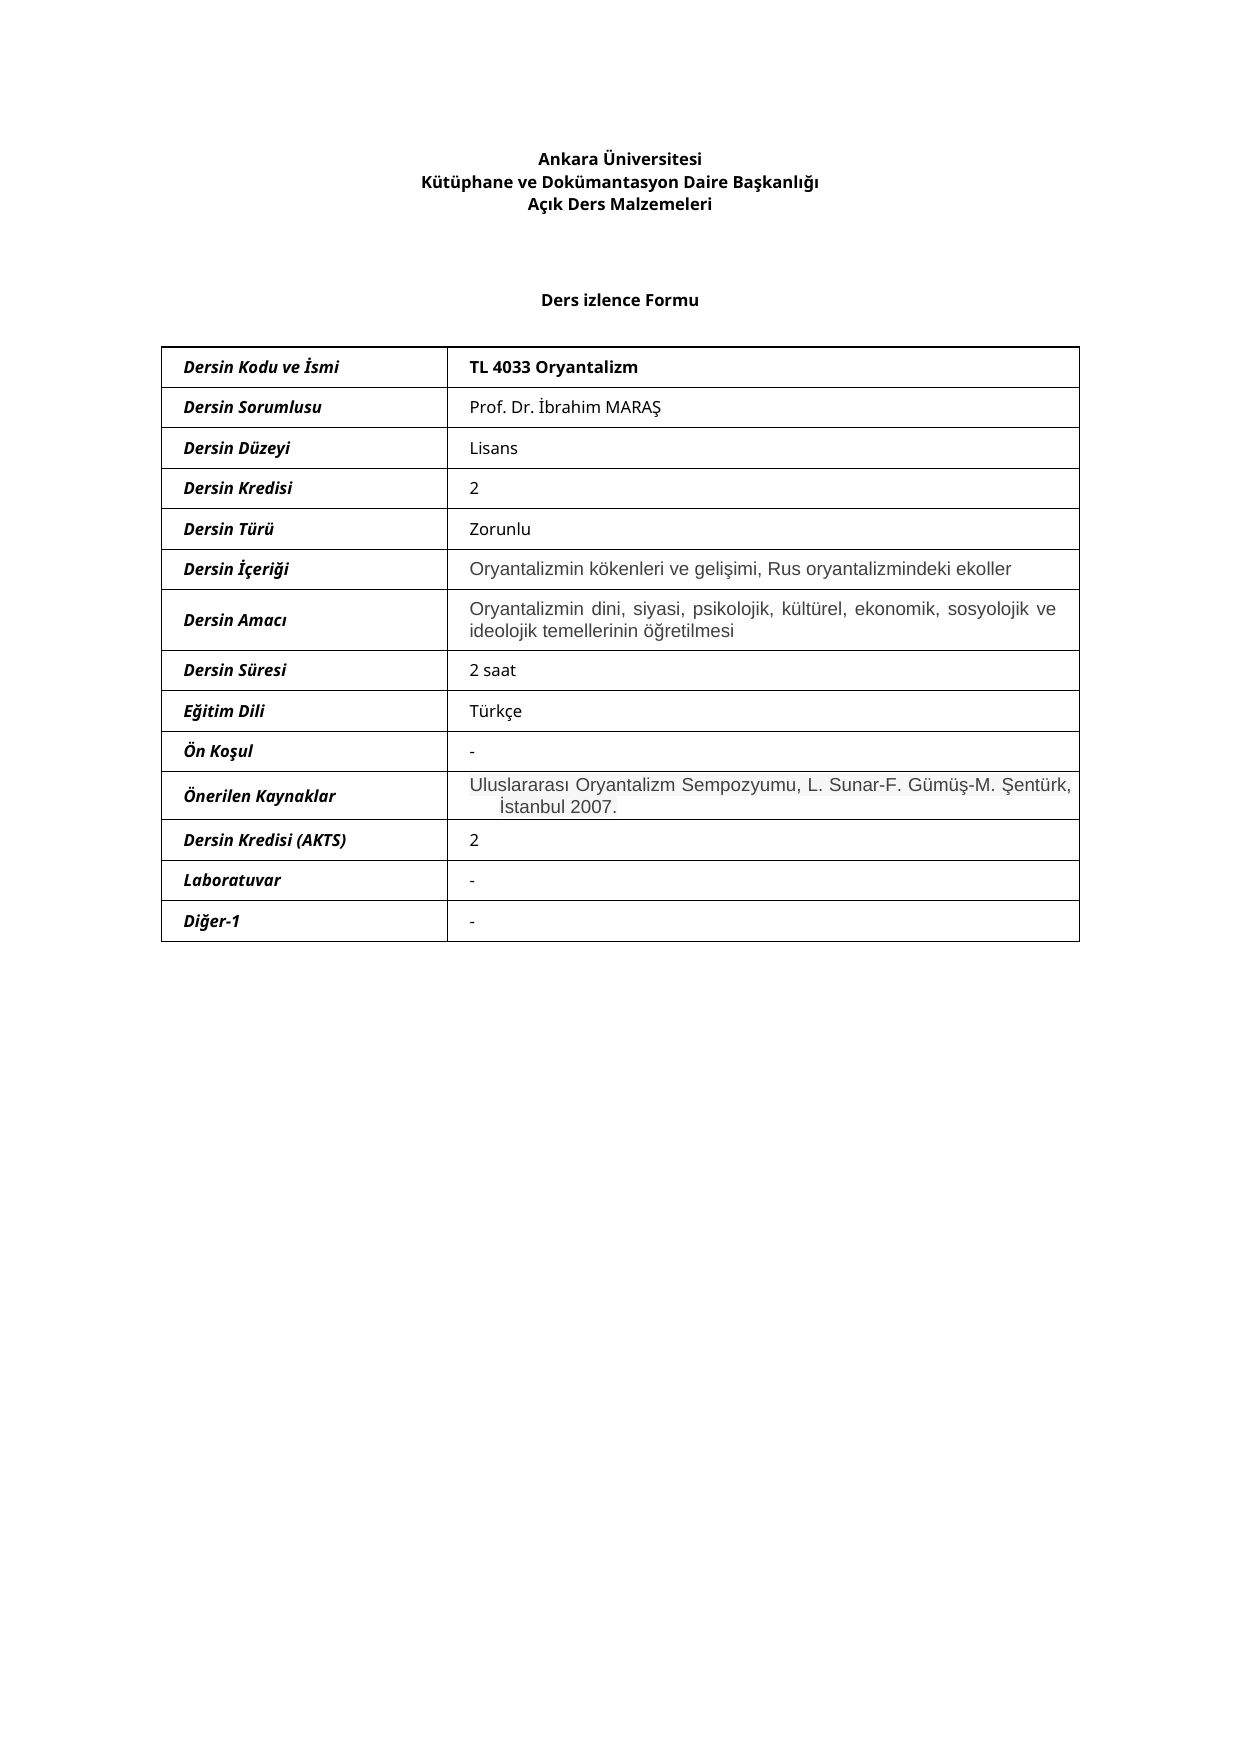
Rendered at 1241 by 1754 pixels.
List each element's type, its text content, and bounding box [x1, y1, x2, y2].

table_cell Dersin Türü [162, 509, 447, 548]
table_cell Prof. Dr. İbrahim MARAŞ [448, 388, 1079, 427]
table_cell Oryantalizmin dini, siyasi, psikolojik, kültürel, ekonomik, sosyolojik ve ideolojik temellerinin öğretilmesi [448, 590, 1079, 650]
table_cell Dersin İçeriği [162, 550, 447, 589]
text Ankara Üniversitesi Kütüphane ve Dokümantasyon Daire Başkanlığı [148, 148, 1093, 193]
table_cell Lisans [448, 428, 1079, 468]
table_header Dersin Kodu ve İsmi [162, 348, 447, 387]
table_cell Dersin Kredisi [162, 469, 447, 508]
table_cell Önerilen Kaynaklar [162, 772, 447, 819]
table_cell 2 [448, 820, 1079, 860]
table_cell Ön Koşul [162, 732, 447, 771]
table_cell Diğer-1 [162, 901, 447, 941]
table_header TL 4033 Oryantalizm [448, 348, 1079, 387]
table_cell Dersin Düzeyi [162, 428, 447, 468]
table_cell Dersin Amacı [162, 590, 447, 650]
table_cell Dersin Kredisi (AKTS) [162, 820, 447, 860]
table_cell Zorunlu [448, 509, 1079, 548]
table_cell - [448, 861, 1079, 900]
table_cell Eğitim Dili [162, 691, 447, 731]
table_cell Türkçe [448, 691, 1079, 731]
text Açık Ders Malzemeleri [148, 193, 1093, 216]
table_cell 2 [448, 469, 1079, 508]
table_cell 2 saat [448, 651, 1079, 690]
table_cell - [448, 732, 1079, 771]
table_cell Dersin Sorumlusu [162, 388, 447, 427]
table_cell - [448, 901, 1079, 941]
table_cell Laboratuvar [162, 861, 447, 900]
table_cell Oryantalizmin kökenleri ve gelişimi, Rus oryantalizmindeki ekoller [448, 550, 1079, 589]
text Ders izlence Formu [148, 288, 1093, 311]
table_cell Dersin Süresi [162, 651, 447, 690]
table_cell Uluslararası Oryantalizm Sempozyumu, L. Sunar-F. Gümüş-M. Şentürk, İstanbul 2007. [448, 772, 1079, 819]
